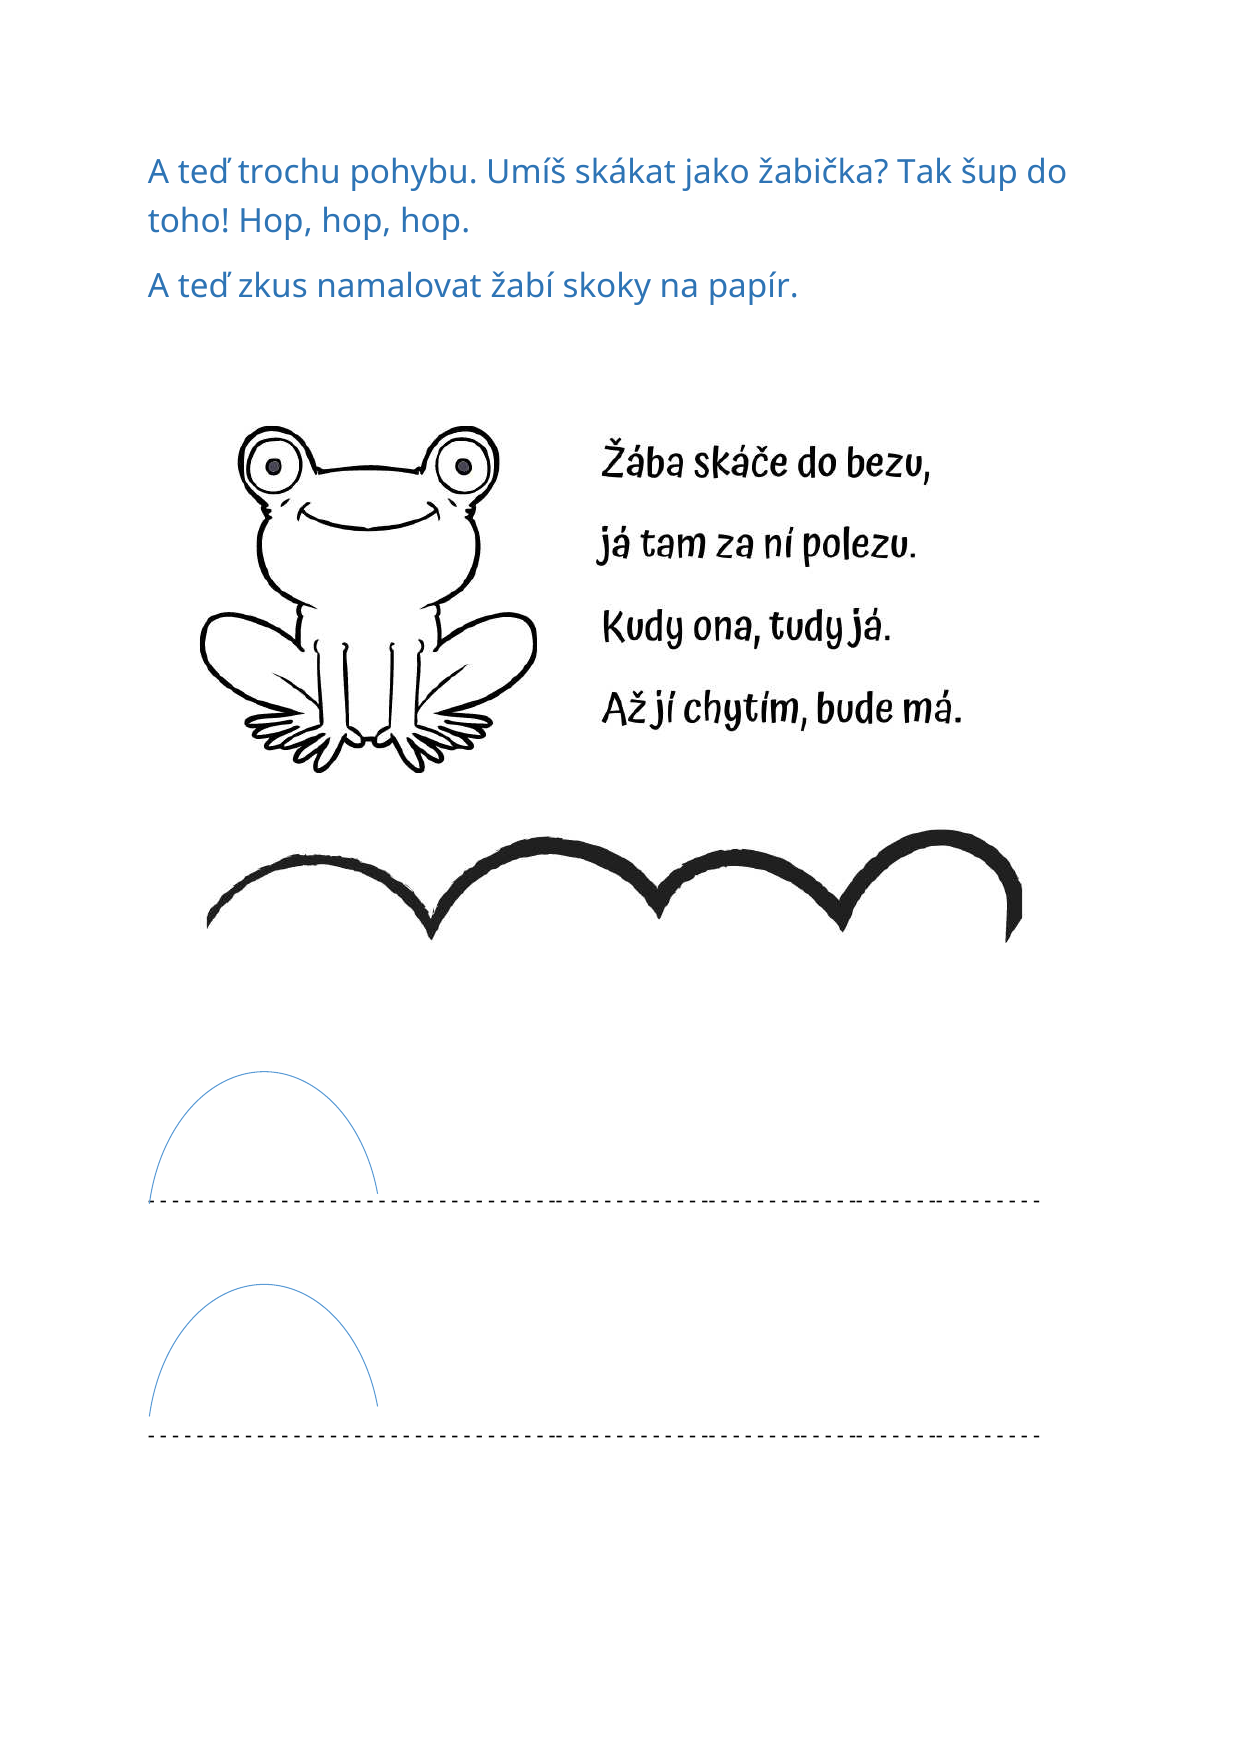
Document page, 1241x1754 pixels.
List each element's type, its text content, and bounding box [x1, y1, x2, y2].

text A teď zkus namalovat žabí skoky na papír. [148, 262, 1093, 308]
text - - - - - - - - - - - - - - - - - - - - - - - - - - - - - - - - - -- - - - - - - - - - - - -- - - - - - - -- - - - -- - - - - - -- - - - - - - - - [148, 1421, 1093, 1449]
text - - - - - - - - - - - - - - - - - - - - - - - - - - - - - - - - - -- - - - - - - - - - - - -- - - - - - - -- - - - -- - - - - - -- - - - - - - - - [148, 1186, 1093, 1214]
picture [147, 374, 1071, 1027]
text A teď trochu pohybu. Umíš skákat jako žabička? Tak šup do toho! Hop, hop, hop. [148, 148, 1093, 242]
